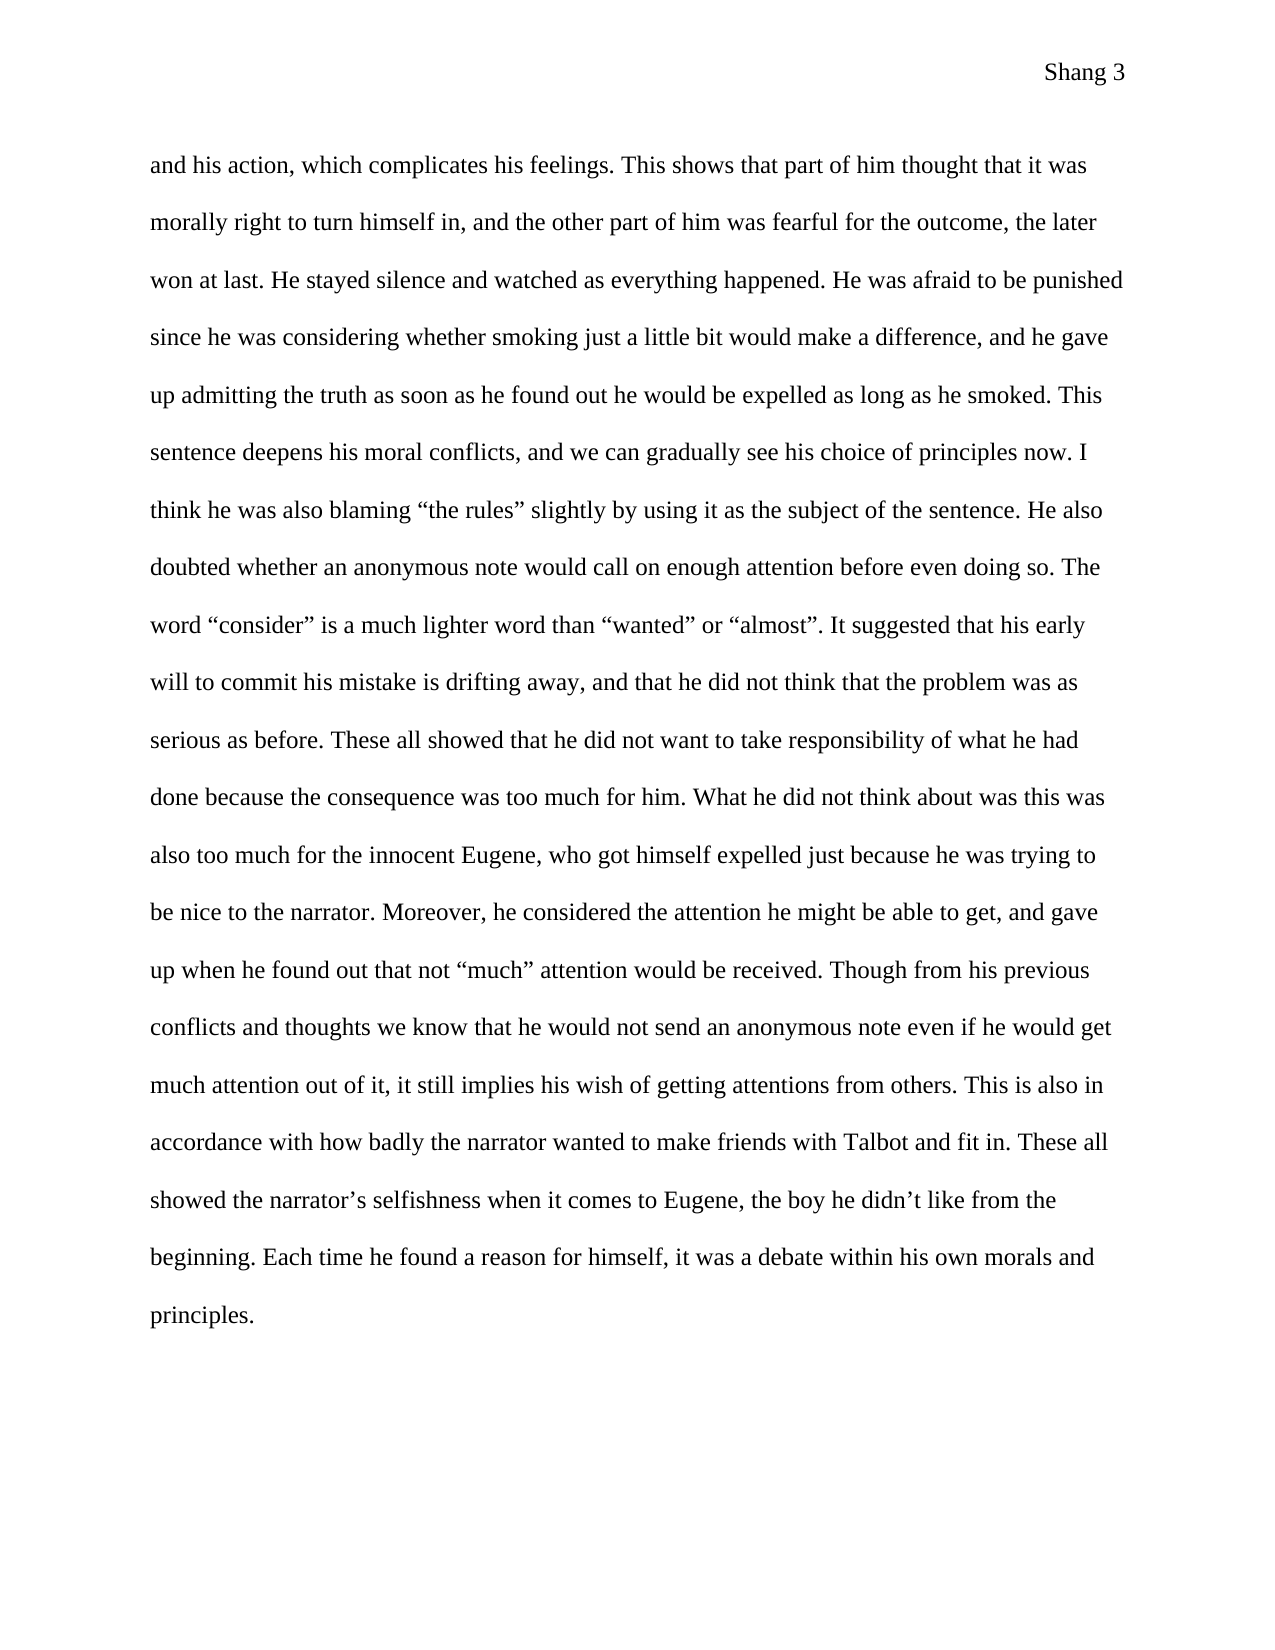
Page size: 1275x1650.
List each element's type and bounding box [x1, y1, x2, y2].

text [150, 150, 1125, 1329]
